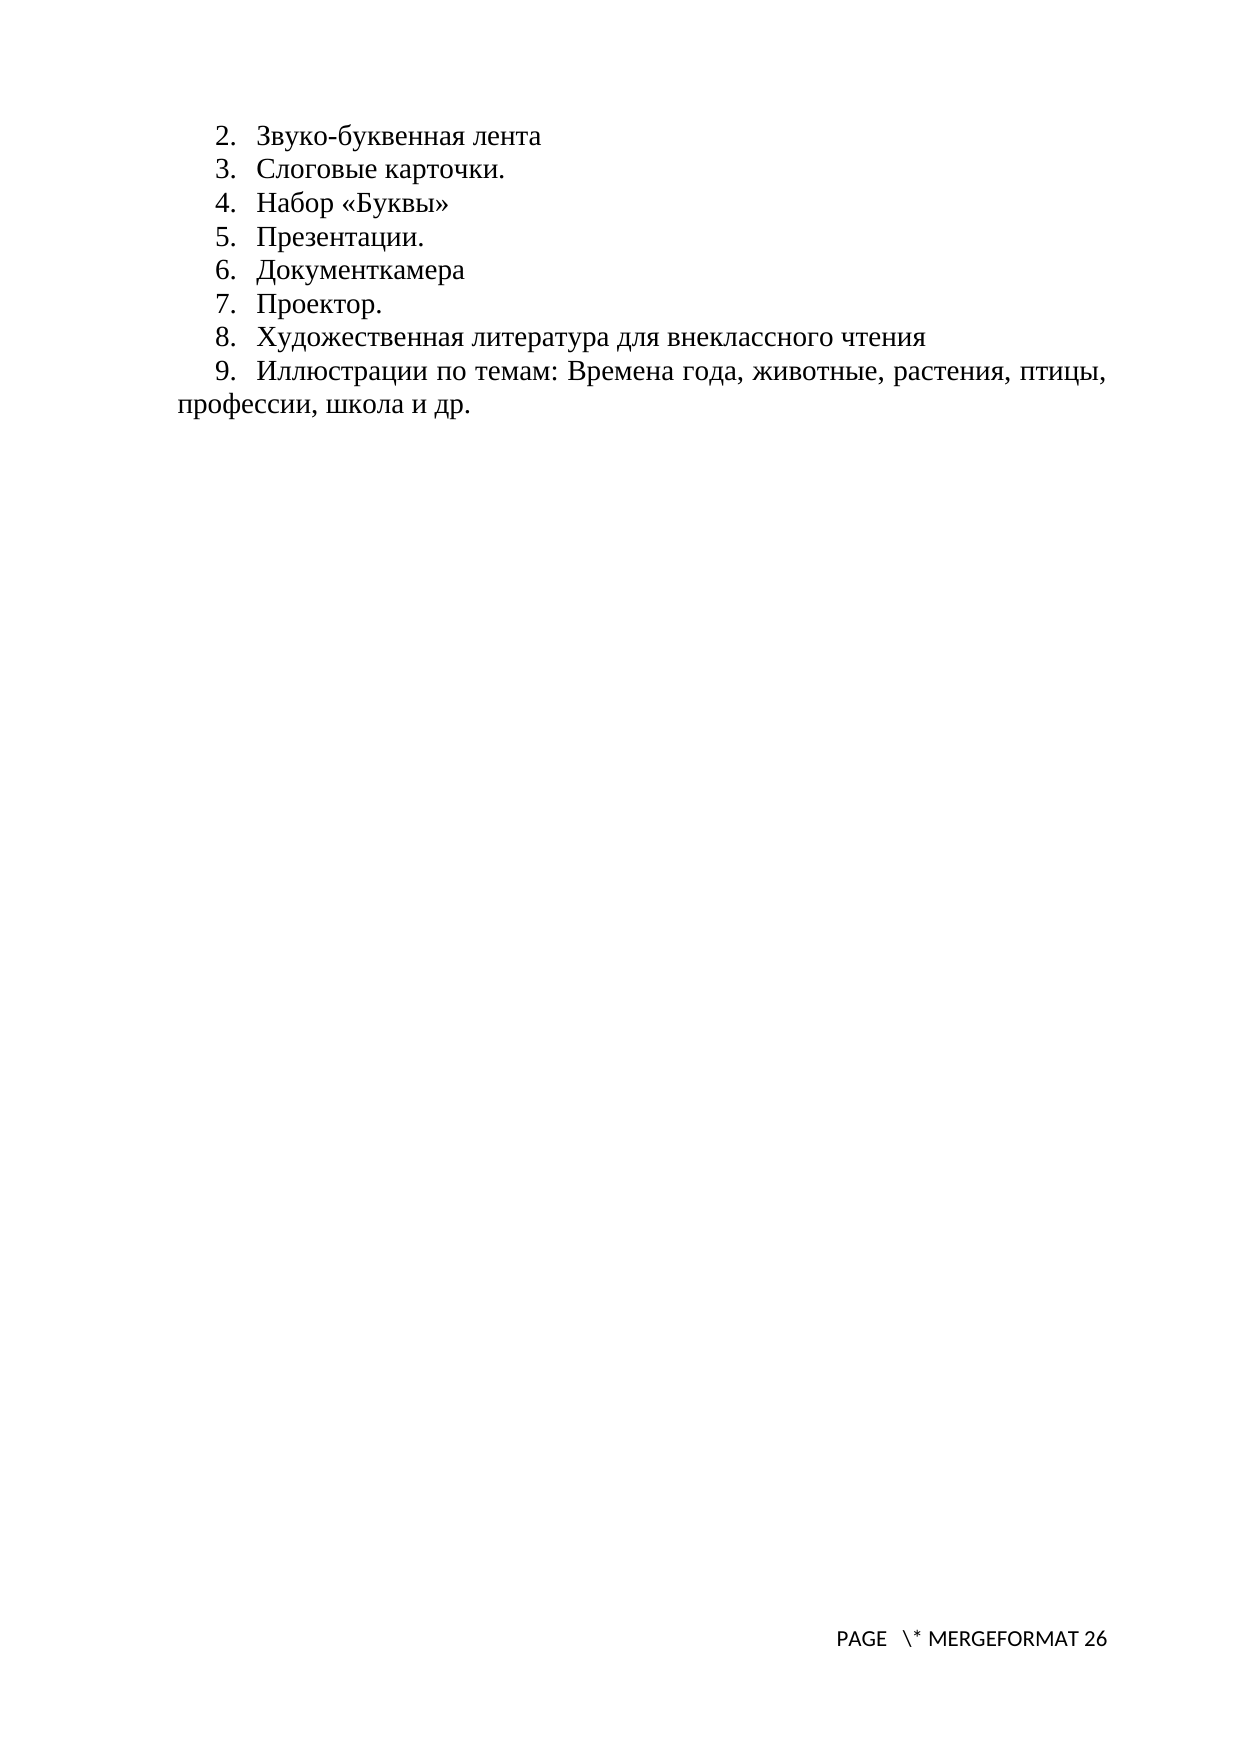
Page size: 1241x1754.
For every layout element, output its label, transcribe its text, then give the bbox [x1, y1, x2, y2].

list Иллюстрации по темам: Времена года, животные, растения, птицы, профессии, школа и др. [177, 353, 1107, 420]
list Набор «Буквы» [177, 185, 1107, 219]
list Звуко-буквенная лента [177, 118, 1107, 152]
list Презентации. [177, 219, 1107, 252]
list Слоговые карточки. [177, 152, 1107, 185]
list Проектор. [177, 286, 1107, 319]
list Художественная литература для внеклассного чтения [177, 319, 1107, 353]
list Документкамера [177, 252, 1107, 286]
